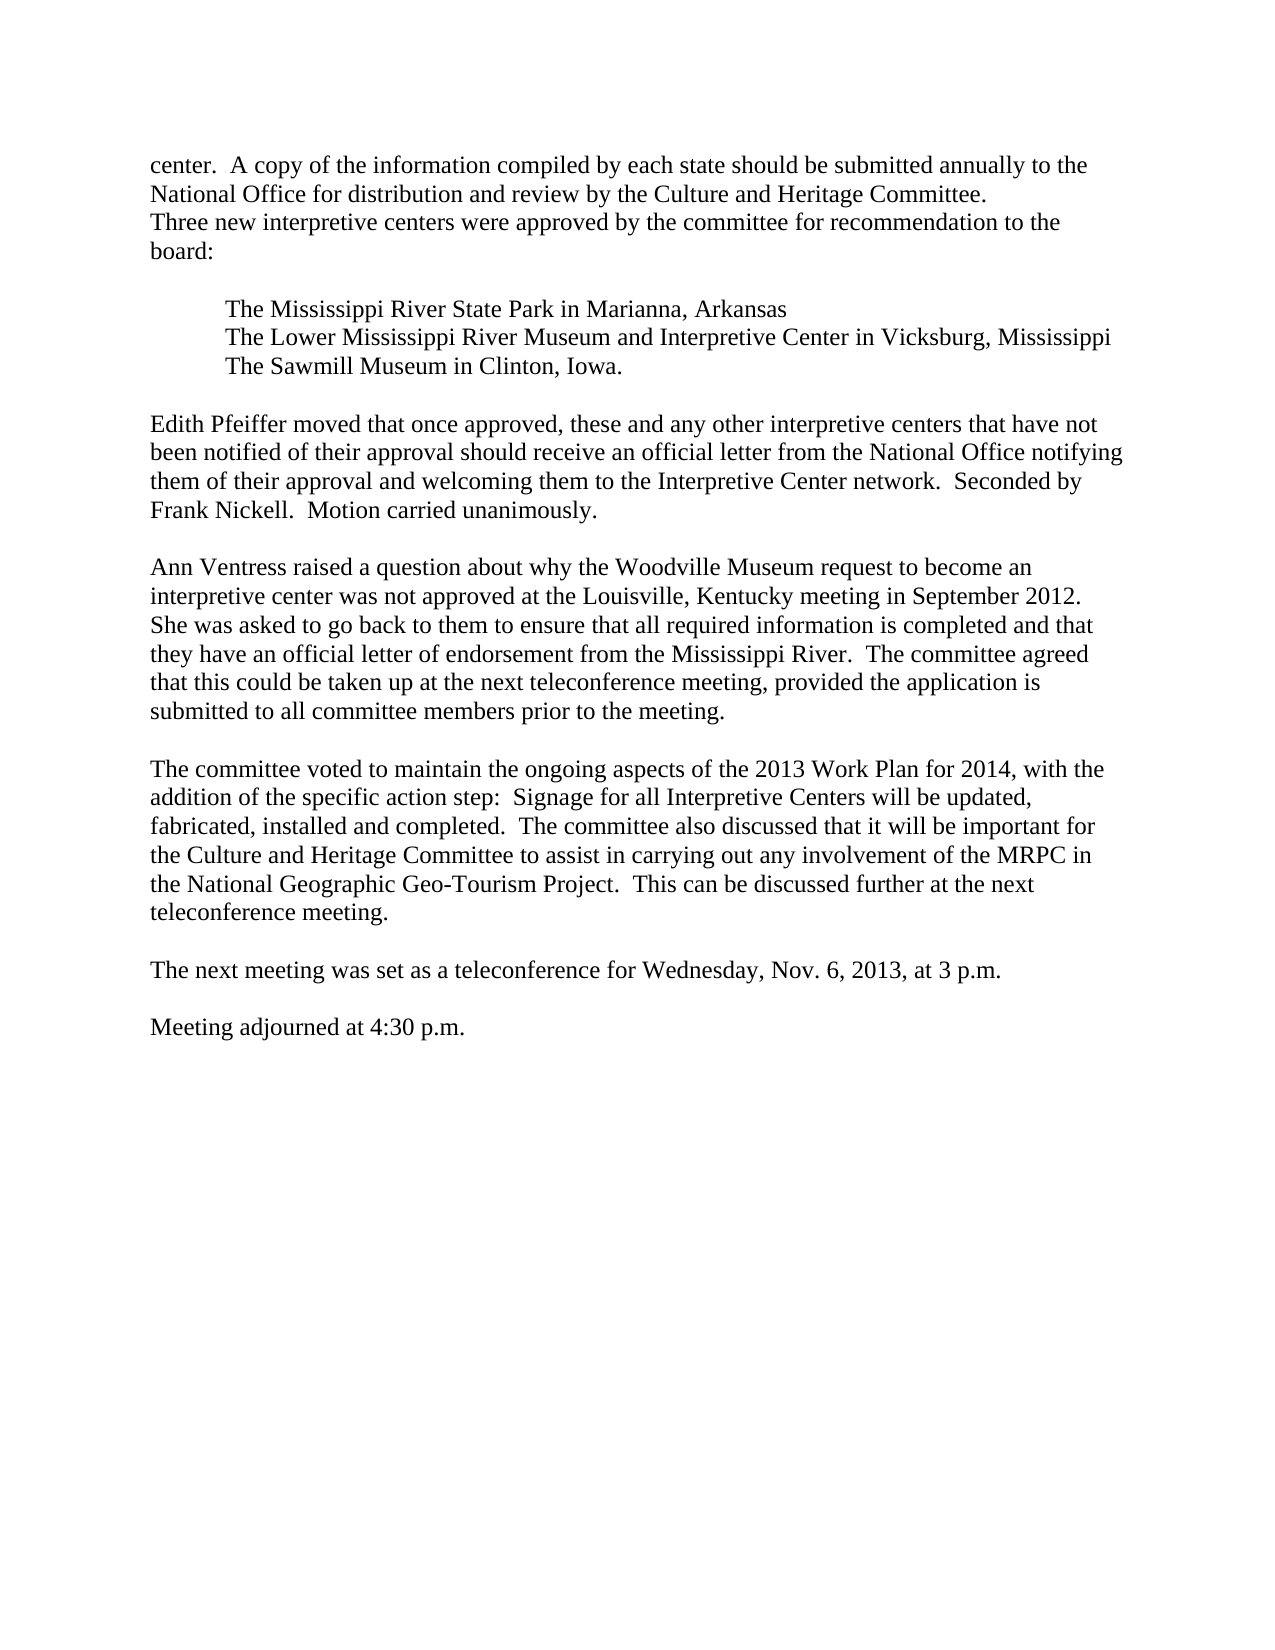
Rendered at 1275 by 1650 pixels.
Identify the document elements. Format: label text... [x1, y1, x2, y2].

text The next meeting was set as a teleconference for Wednesday, Nov. 6, 2013, at 3 p.m. [150, 955, 1125, 984]
text Edith Pfeiffer moved that once approved, these and any other interpretive centers that have not been notified of their approval should receive an official letter from the National Office notifying them of their approval and welcoming them to the Interpretive Center network. Seconded by Frank Nickell. Motion carried unanimously. [150, 409, 1125, 524]
text Three new interpretive centers were approved by the committee for recommendation to the board: [150, 207, 1125, 265]
text The committee voted to maintain the ongoing aspects of the 2013 Work Plan for 2014, with the addition of the specific action step: Signage for all Interpretive Centers will be updated, fabricated, installed and completed. The committee also discussed that it will be important for the Culture and Heritage Committee to assist in carrying out any involvement of the MRPC in the National Geographic Geo-Tourism Project. This can be discussed further at the next teleconference meeting. [150, 754, 1125, 926]
text The Mississippi River State Park in Marianna, Arkansas [225, 294, 1125, 322]
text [150, 150, 1125, 207]
text Meeting adjourned at 4:30 p.m. [150, 1012, 1125, 1041]
text Ann Ventress raised a question about why the Woodville Museum request to become an interpretive center was not approved at the Louisville, Kentucky meeting in September 2012. She was asked to go back to them to ensure that all required information is completed and that they have an official letter of endorsement from the Mississippi River. The committee agreed that this could be taken up at the next teleconference meeting, provided the application is submitted to all committee members prior to the meeting. [150, 552, 1125, 725]
text The Sawmill Museum in Clinton, Iowa. [225, 351, 1125, 380]
text The Lower Mississippi River Museum and Interpretive Center in Vicksburg, Mississippi [225, 322, 1125, 351]
